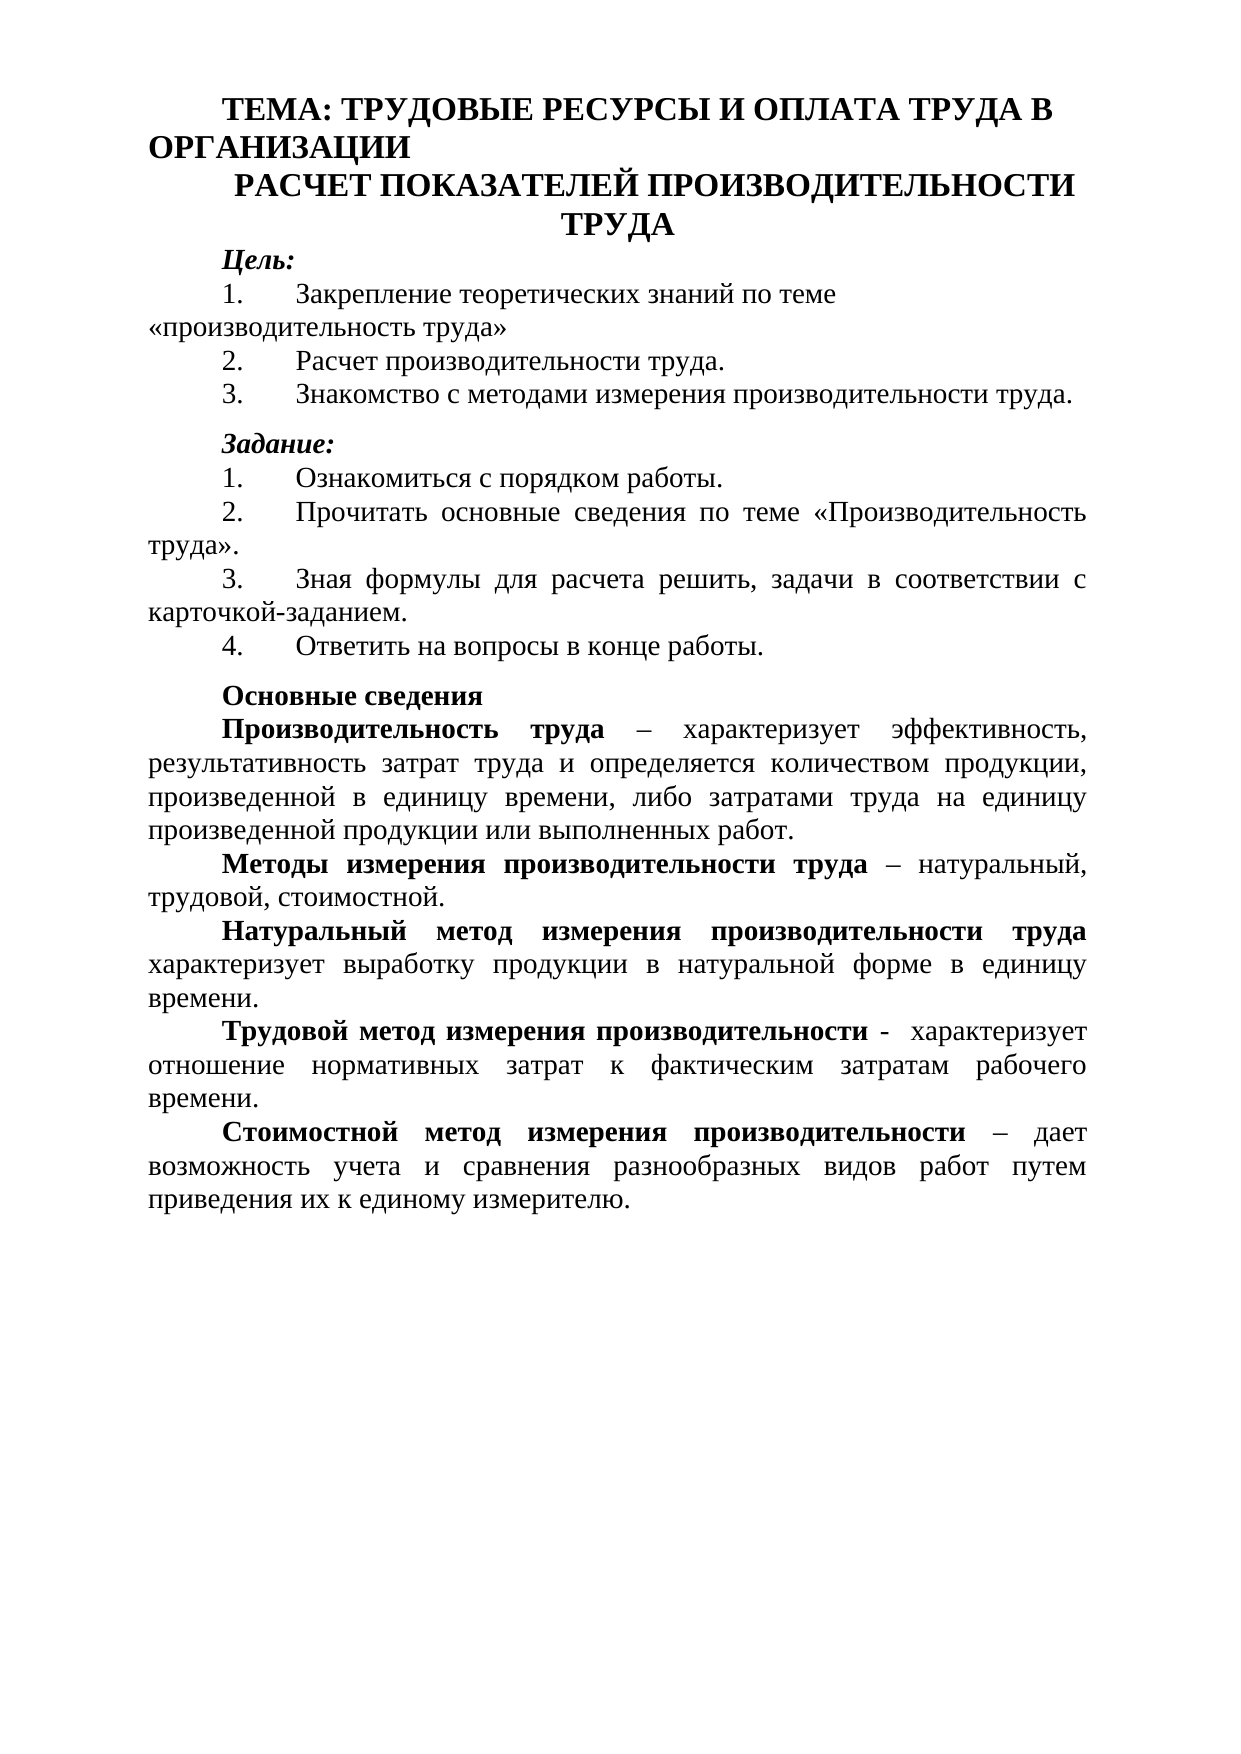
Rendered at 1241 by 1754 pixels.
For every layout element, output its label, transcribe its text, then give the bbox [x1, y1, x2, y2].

list Знакомство с методами измерения производительности труда. [148, 376, 1087, 410]
text Производительность труда – характеризует эффективность, результативность затрат труда и определяется количеством продукции, произведенной в единицу времени, либо затратами труда на единицу произведенной продукции или выполненных работ. [148, 712, 1087, 846]
list Закрепление теоретических знаний по теме «производительность труда» [148, 276, 1087, 343]
list Зная формулы для расчета решить, задачи в соответствии с карточкой-заданием. [148, 561, 1087, 628]
list Ответить на вопросы в конце работы. [148, 628, 1087, 661]
text Методы измерения производительности труда – натуральный, трудовой, стоимостной. [148, 846, 1087, 913]
text Натуральный метод измерения производительности труда характеризует выработку продукции в натуральной форме в единицу времени. [148, 913, 1087, 1013]
list Прочитать основные сведения по теме «Производительность труда». [148, 494, 1087, 561]
list Расчет производительности труда. [148, 343, 1087, 376]
text Стоимостной метод измерения производительности – дает возможность учета и сравнения разнообразных видов работ путем приведения их к единому измерителю. [148, 1114, 1087, 1215]
text Основные сведения [148, 678, 1087, 712]
text Трудовой метод измерения производительности - характеризует отношение нормативных затрат к фактическим затратам рабочего времени. [148, 1013, 1087, 1114]
text Цель: [148, 242, 1087, 276]
text Задание: [148, 427, 1087, 460]
list Ознакомиться с порядком работы. [148, 460, 1087, 494]
text РАСЧЕТ ПОКАЗАТЕЛЕЙ ПРОИЗВОДИТЕЛЬНОСТИ ТРУДА [148, 166, 1087, 242]
text ТЕМА: ТРУДОВЫЕ РЕСУРСЫ И ОПЛАТА ТРУДА В ОРГАНИЗАЦИИ [148, 89, 1087, 166]
